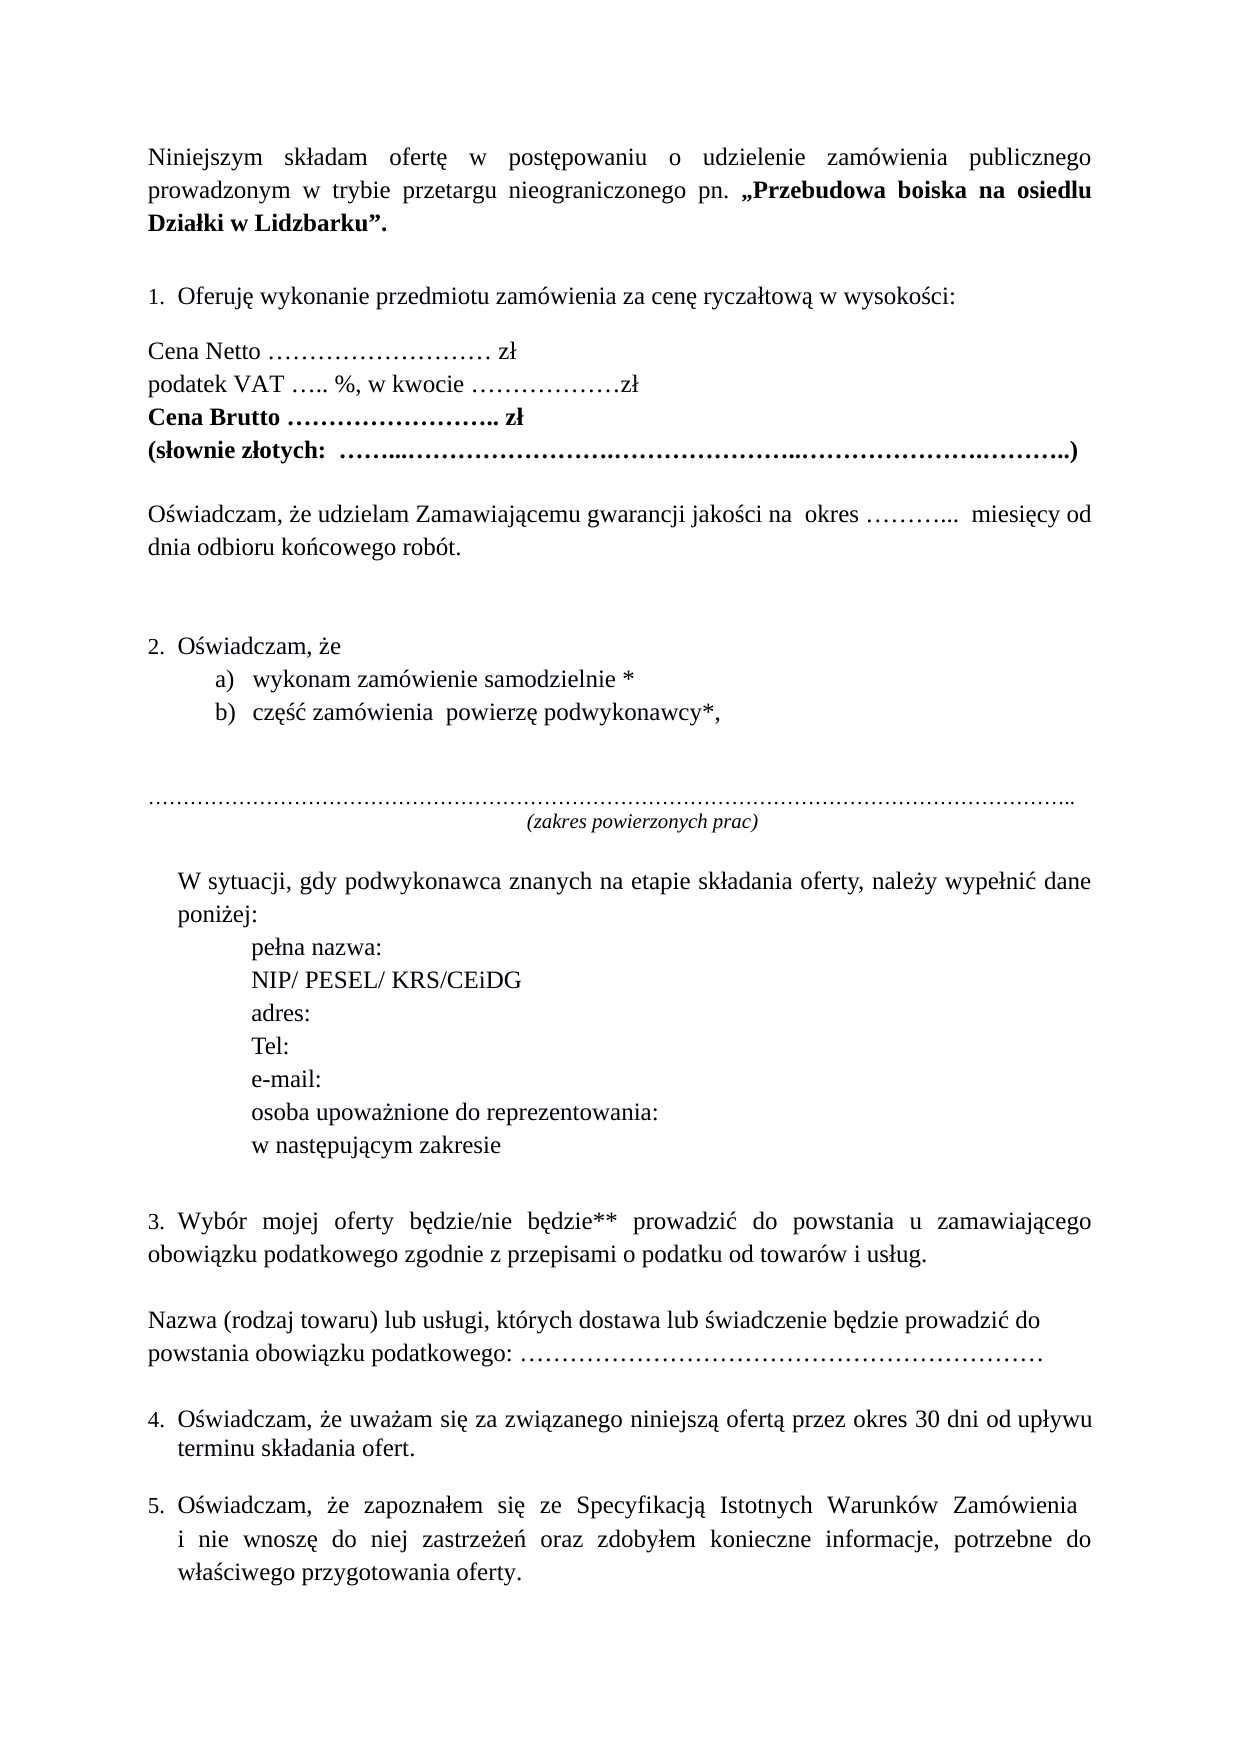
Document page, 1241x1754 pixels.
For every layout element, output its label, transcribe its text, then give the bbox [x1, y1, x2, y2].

list e-mail: [177, 1064, 1092, 1093]
list Oświadczam, że zapoznałem się ze Specyfikacją Istotnych Warunków Zamówienia i nie wnoszę do niej zastrzeżeń oraz zdobyłem konieczne informacje, potrzebne do właściwego przygotowania oferty. [148, 1491, 1092, 1585]
list osoba upoważnione do reprezentowania: [177, 1097, 1092, 1126]
list pełna nazwa: [177, 932, 1092, 961]
text (słownie złotych: ……...…………………….…………………..………………….………..) [148, 436, 1092, 464]
list Wybór mojej oferty będzie/nie będzie** prowadzić do powstania u zamawiającego obowiązku podatkowego zgodnie z przepisami o podatku od towarów i usług. [148, 1206, 1092, 1268]
list Oświadczam, że [148, 631, 1092, 659]
list wykonam zamówienie samodzielnie * [215, 664, 1092, 693]
text Oświadczam, że udzielam Zamawiającemu gwarancji jakości na okres ………... miesięcy od dnia odbioru końcowego robót. [148, 499, 1092, 561]
text Nazwa (rodzaj towaru) lub usługi, których dostawa lub świadczenie będzie prowadzić do powstania obowiązku podatkowego: ……………………………………………………… [148, 1305, 1092, 1367]
text podatek VAT ….. %, w kwocie ………………zł [148, 369, 1092, 398]
list …………………………………………………………………………………………………………………….. [148, 785, 1092, 809]
list Tel: [177, 1031, 1092, 1060]
list w następującym zakresie [148, 1130, 1092, 1159]
list W sytuacji, gdy podwykonawca znanych na etapie składania oferty, należy wypełnić dane poniżej: [177, 866, 1092, 928]
text Cena Brutto …………………….. zł [148, 402, 1092, 431]
list adres: [177, 998, 1092, 1027]
list Oświadczam, że uważam się za związanego niniejszą ofertą przez okres 30 dni od upływu terminu składania ofert. [148, 1404, 1092, 1462]
list NIP/ PESEL/ KRS/CEiDG [177, 965, 1092, 994]
list część zamówienia powierzę podwykonawcy*, [215, 697, 1092, 726]
list Oferuję wykonanie przedmiotu zamówienia za cenę ryczałtową w wysokości: [148, 281, 1092, 309]
text (zakres powierzonych prac) [192, 809, 1092, 833]
text Niniejszym składam ofertę w postępowaniu o udzielenie zamówienia publicznego prowadzonym w trybie przetargu nieograniczonego pn. „Przebudowa boiska na osiedlu Działki w Lidzbarku”. [148, 142, 1092, 237]
text Cena Netto ……………………… zł [148, 336, 1092, 365]
